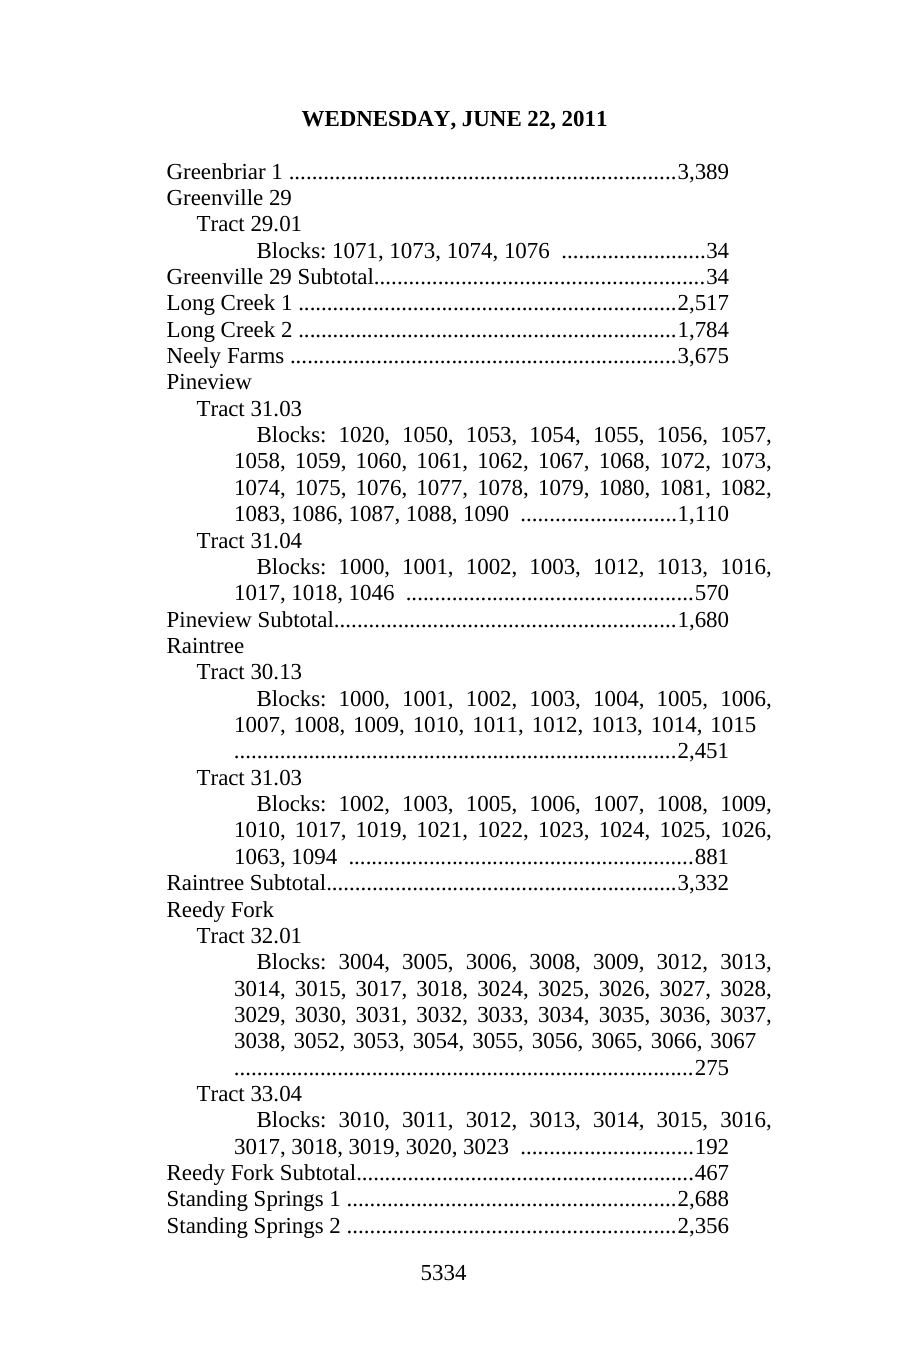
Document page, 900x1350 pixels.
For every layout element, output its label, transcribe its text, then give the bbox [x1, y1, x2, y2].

text Blocks: 1000, 1001, 1002, 1003, 1012, 1013, 1016, 1017, 1018, 1046 570 [234, 553, 772, 606]
text Long Creek 2 1,784 [144, 316, 772, 342]
text Pineview [144, 368, 772, 395]
text Standing Springs 2 2,356 [144, 1212, 772, 1238]
text Reedy Fork Subtotal 467 [144, 1159, 772, 1186]
text Tract 31.04 [174, 527, 772, 553]
text Tract 31.03 [174, 395, 772, 421]
text Blocks: 1071, 1073, 1074, 1076 34 [234, 237, 772, 263]
text Greenbriar 1 3,389 [144, 158, 772, 184]
text Blocks: 1000, 1001, 1002, 1003, 1004, 1005, 1006, 1007, 1008, 1009, 1010, 1011, 1012, 1013, 1014, 1015 2,451 [234, 685, 772, 764]
text Tract 30.13 [174, 658, 772, 685]
text Neely Farms 3,675 [144, 342, 772, 368]
text Raintree Subtotal 3,332 [144, 869, 772, 896]
text Greenville 29 Subtotal 34 [144, 263, 772, 289]
text Blocks: 3010, 3011, 3012, 3013, 3014, 3015, 3016, 3017, 3018, 3019, 3020, 3023 192 [234, 1106, 772, 1159]
text Blocks: 1020, 1050, 1053, 1054, 1055, 1056, 1057, 1058, 1059, 1060, 1061, 1062, 1067, 1068, 1072, 1073, 1074, 1075, 1076, 1077, 1078, 1079, 1080, 1081, 1082, 1083, 1086, 1087, 1088, 1090 1,110 [234, 421, 772, 527]
text Blocks: 3004, 3005, 3006, 3008, 3009, 3012, 3013, 3014, 3015, 3017, 3018, 3024, 3025, 3026, 3027, 3028, 3029, 3030, 3031, 3032, 3033, 3034, 3035, 3036, 3037, 3038, 3052, 3053, 3054, 3055, 3056, 3065, 3066, 3067 275 [234, 948, 772, 1080]
text Raintree [144, 632, 772, 658]
text Tract 29.01 [174, 210, 772, 237]
text Tract 32.01 [174, 922, 772, 948]
text Greenville 29 [144, 184, 772, 210]
text Reedy Fork [144, 896, 772, 922]
text Pineview Subtotal 1,680 [144, 606, 772, 632]
text Tract 33.04 [174, 1080, 772, 1106]
text Blocks: 1002, 1003, 1005, 1006, 1007, 1008, 1009, 1010, 1017, 1019, 1021, 1022, 1023, 1024, 1025, 1026, 1063, 1094 881 [234, 790, 772, 869]
text Standing Springs 1 2,688 [144, 1186, 772, 1212]
text Tract 31.03 [174, 764, 772, 790]
text Long Creek 1 2,517 [144, 289, 772, 316]
